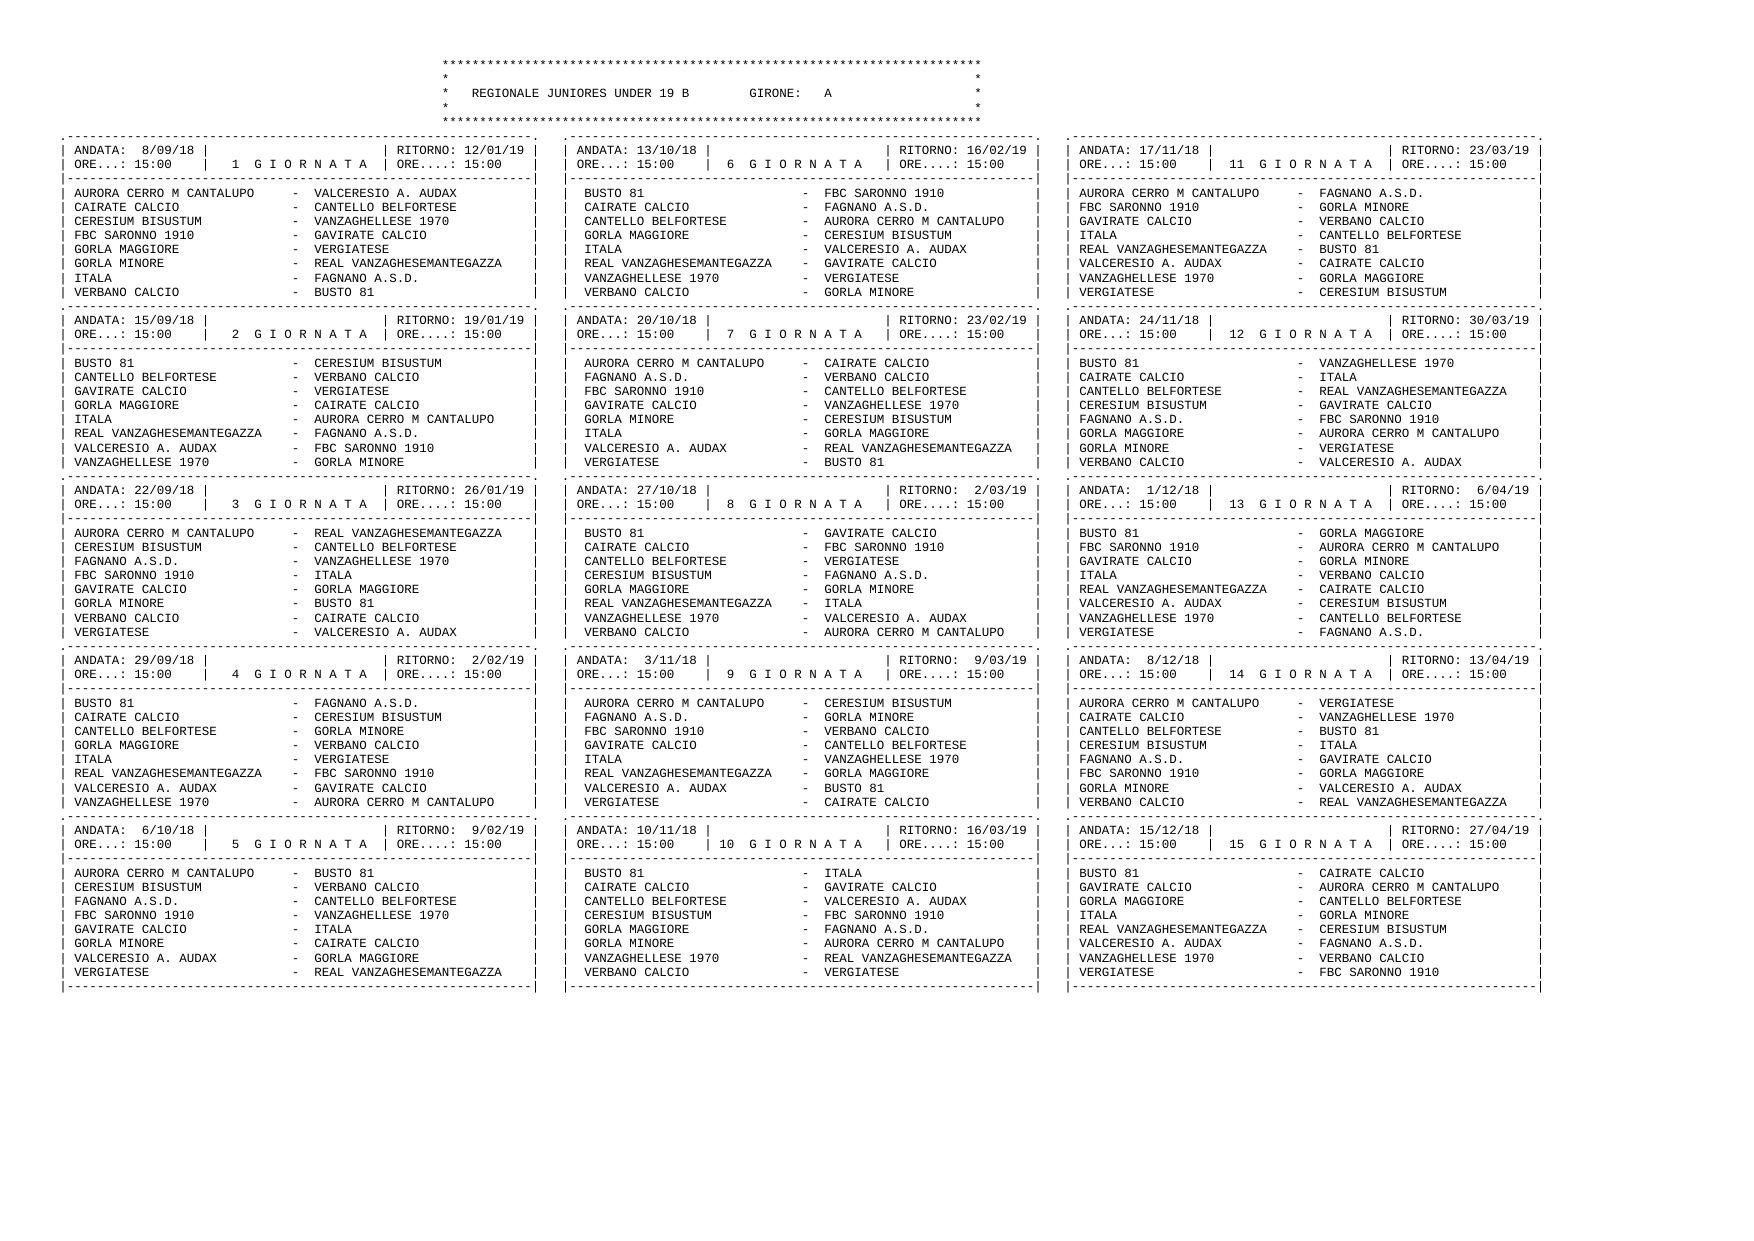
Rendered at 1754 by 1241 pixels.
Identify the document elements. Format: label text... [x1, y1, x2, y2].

text | ORE...: 15:00 | 2 G I O R N A T A | ORE....: 15:00 | | ORE...: 15:00 | 7 G I O R N A T A | ORE....: 15:00 | | ORE...: 15:00 | 12 G I O R N A T A | ORE....: 15:00 | [59, 328, 1695, 342]
text | CAIRATE CALCIO - CERESIUM BISUSTUM | | FAGNANO A.S.D. - GORLA MINORE | | CAIRATE CALCIO - VANZAGHELLESE 1970 | [59, 711, 1695, 725]
text | VERBANO CALCIO - BUSTO 81 | | VERBANO CALCIO - GORLA MINORE | | VERGIATESE - CERESIUM BISUSTUM | [59, 286, 1695, 300]
text | ORE...: 15:00 | 4 G I O R N A T A | ORE....: 15:00 | | ORE...: 15:00 | 9 G I O R N A T A | ORE....: 15:00 | | ORE...: 15:00 | 14 G I O R N A T A | ORE....: 15:00 | [59, 668, 1695, 682]
text | VERGIATESE - REAL VANZAGHESEMANTEGAZZA | | VERBANO CALCIO - VERGIATESE | | VERGIATESE - FBC SARONNO 1910 | [59, 966, 1695, 980]
text .--------------------------------------------------------------. .--------------------------------------------------------------. .--------------------------------------------------------------. [59, 810, 1695, 824]
text | AURORA CERRO M CANTALUPO - BUSTO 81 | | BUSTO 81 - ITALA | | BUSTO 81 - CAIRATE CALCIO | [59, 867, 1695, 881]
text * * [59, 73, 1695, 87]
text .--------------------------------------------------------------. .--------------------------------------------------------------. .--------------------------------------------------------------. [59, 470, 1695, 484]
text | ANDATA: 29/09/18 | | RITORNO: 2/02/19 | | ANDATA: 3/11/18 | | RITORNO: 9/03/19 | | ANDATA: 8/12/18 | | RITORNO: 13/04/19 | [59, 654, 1695, 668]
text | FBC SARONNO 1910 - ITALA | | CERESIUM BISUSTUM - FAGNANO A.S.D. | | ITALA - VERBANO CALCIO | [59, 569, 1695, 583]
text |--------------------------------------------------------------| |--------------------------------------------------------------| |--------------------------------------------------------------| [59, 172, 1695, 187]
text | ORE...: 15:00 | 1 G I O R N A T A | ORE....: 15:00 | | ORE...: 15:00 | 6 G I O R N A T A | ORE....: 15:00 | | ORE...: 15:00 | 11 G I O R N A T A | ORE....: 15:00 | [59, 158, 1695, 172]
text .--------------------------------------------------------------. .--------------------------------------------------------------. .--------------------------------------------------------------. [59, 640, 1695, 654]
text | GORLA MAGGIORE - VERGIATESE | | ITALA - VALCERESIO A. AUDAX | | REAL VANZAGHESEMANTEGAZZA - BUSTO 81 | [59, 243, 1695, 257]
text | GORLA MAGGIORE - CAIRATE CALCIO | | GAVIRATE CALCIO - VANZAGHELLESE 1970 | | CERESIUM BISUSTUM - GAVIRATE CALCIO | [59, 399, 1695, 413]
text | AURORA CERRO M CANTALUPO - VALCERESIO A. AUDAX | | BUSTO 81 - FBC SARONNO 1910 | | AURORA CERRO M CANTALUPO - FAGNANO A.S.D. | [59, 187, 1695, 201]
text | VERGIATESE - VALCERESIO A. AUDAX | | VERBANO CALCIO - AURORA CERRO M CANTALUPO | | VERGIATESE - FAGNANO A.S.D. | [59, 626, 1695, 640]
text | ORE...: 15:00 | 3 G I O R N A T A | ORE....: 15:00 | | ORE...: 15:00 | 8 G I O R N A T A | ORE....: 15:00 | | ORE...: 15:00 | 13 G I O R N A T A | ORE....: 15:00 | [59, 498, 1695, 512]
text | CERESIUM BISUSTUM - VERBANO CALCIO | | CAIRATE CALCIO - GAVIRATE CALCIO | | GAVIRATE CALCIO - AURORA CERRO M CANTALUPO | [59, 881, 1695, 895]
text | FBC SARONNO 1910 - VANZAGHELLESE 1970 | | CERESIUM BISUSTUM - FBC SARONNO 1910 | | ITALA - GORLA MINORE | [59, 909, 1695, 923]
text | CAIRATE CALCIO - CANTELLO BELFORTESE | | CAIRATE CALCIO - FAGNANO A.S.D. | | FBC SARONNO 1910 - GORLA MINORE | [59, 201, 1695, 215]
text |--------------------------------------------------------------| |--------------------------------------------------------------| |--------------------------------------------------------------| [59, 682, 1695, 697]
text | REAL VANZAGHESEMANTEGAZZA - FAGNANO A.S.D. | | ITALA - GORLA MAGGIORE | | GORLA MAGGIORE - AURORA CERRO M CANTALUPO | [59, 427, 1695, 442]
text | GORLA MINORE - REAL VANZAGHESEMANTEGAZZA | | REAL VANZAGHESEMANTEGAZZA - GAVIRATE CALCIO | | VALCERESIO A. AUDAX - CAIRATE CALCIO | [59, 257, 1695, 272]
text | CANTELLO BELFORTESE - GORLA MINORE | | FBC SARONNO 1910 - VERBANO CALCIO | | CANTELLO BELFORTESE - BUSTO 81 | [59, 725, 1695, 739]
text | CANTELLO BELFORTESE - VERBANO CALCIO | | FAGNANO A.S.D. - VERBANO CALCIO | | CAIRATE CALCIO - ITALA | [59, 371, 1695, 385]
text | VANZAGHELLESE 1970 - AURORA CERRO M CANTALUPO | | VERGIATESE - CAIRATE CALCIO | | VERBANO CALCIO - REAL VANZAGHESEMANTEGAZZA | [59, 796, 1695, 810]
text |--------------------------------------------------------------| |--------------------------------------------------------------| |--------------------------------------------------------------| [59, 852, 1695, 867]
text * * [59, 102, 1695, 116]
text | ANDATA: 22/09/18 | | RITORNO: 26/01/19 | | ANDATA: 27/10/18 | | RITORNO: 2/03/19 | | ANDATA: 1/12/18 | | RITORNO: 6/04/19 | [59, 484, 1695, 498]
text | ANDATA: 15/09/18 | | RITORNO: 19/01/19 | | ANDATA: 20/10/18 | | RITORNO: 23/02/19 | | ANDATA: 24/11/18 | | RITORNO: 30/03/19 | [59, 314, 1695, 328]
text ************************************************************************ [59, 116, 1695, 130]
text | CERESIUM BISUSTUM - VANZAGHELLESE 1970 | | CANTELLO BELFORTESE - AURORA CERRO M CANTALUPO | | GAVIRATE CALCIO - VERBANO CALCIO | [59, 215, 1695, 229]
text | ANDATA: 8/09/18 | | RITORNO: 12/01/19 | | ANDATA: 13/10/18 | | RITORNO: 16/02/19 | | ANDATA: 17/11/18 | | RITORNO: 23/03/19 | [59, 144, 1695, 158]
text | FBC SARONNO 1910 - GAVIRATE CALCIO | | GORLA MAGGIORE - CERESIUM BISUSTUM | | ITALA - CANTELLO BELFORTESE | [59, 229, 1695, 243]
text | GORLA MINORE - CAIRATE CALCIO | | GORLA MINORE - AURORA CERRO M CANTALUPO | | VALCERESIO A. AUDAX - FAGNANO A.S.D. | [59, 937, 1695, 952]
text |--------------------------------------------------------------| |--------------------------------------------------------------| |--------------------------------------------------------------| [59, 342, 1695, 357]
text | ITALA - VERGIATESE | | ITALA - VANZAGHELLESE 1970 | | FAGNANO A.S.D. - GAVIRATE CALCIO | [59, 753, 1695, 767]
text .--------------------------------------------------------------. .--------------------------------------------------------------. .--------------------------------------------------------------. [59, 300, 1695, 314]
text | VALCERESIO A. AUDAX - FBC SARONNO 1910 | | VALCERESIO A. AUDAX - REAL VANZAGHESEMANTEGAZZA | | GORLA MINORE - VERGIATESE | [59, 442, 1695, 456]
text | ITALA - FAGNANO A.S.D. | | VANZAGHELLESE 1970 - VERGIATESE | | VANZAGHELLESE 1970 - GORLA MAGGIORE | [59, 272, 1695, 286]
text |--------------------------------------------------------------| |--------------------------------------------------------------| |--------------------------------------------------------------| [59, 512, 1695, 527]
text | BUSTO 81 - CERESIUM BISUSTUM | | AURORA CERRO M CANTALUPO - CAIRATE CALCIO | | BUSTO 81 - VANZAGHELLESE 1970 | [59, 357, 1695, 371]
text .--------------------------------------------------------------. .--------------------------------------------------------------. .--------------------------------------------------------------. [59, 130, 1695, 144]
text | GAVIRATE CALCIO - ITALA | | GORLA MAGGIORE - FAGNANO A.S.D. | | REAL VANZAGHESEMANTEGAZZA - CERESIUM BISUSTUM | [59, 923, 1695, 937]
text | VALCERESIO A. AUDAX - GORLA MAGGIORE | | VANZAGHELLESE 1970 - REAL VANZAGHESEMANTEGAZZA | | VANZAGHELLESE 1970 - VERBANO CALCIO | [59, 952, 1695, 966]
text | GAVIRATE CALCIO - VERGIATESE | | FBC SARONNO 1910 - CANTELLO BELFORTESE | | CANTELLO BELFORTESE - REAL VANZAGHESEMANTEGAZZA | [59, 385, 1695, 399]
text | FAGNANO A.S.D. - CANTELLO BELFORTESE | | CANTELLO BELFORTESE - VALCERESIO A. AUDAX | | GORLA MAGGIORE - CANTELLO BELFORTESE | [59, 895, 1695, 909]
text | GAVIRATE CALCIO - GORLA MAGGIORE | | GORLA MAGGIORE - GORLA MINORE | | REAL VANZAGHESEMANTEGAZZA - CAIRATE CALCIO | [59, 583, 1695, 597]
text | BUSTO 81 - FAGNANO A.S.D. | | AURORA CERRO M CANTALUPO - CERESIUM BISUSTUM | | AURORA CERRO M CANTALUPO - VERGIATESE | [59, 697, 1695, 711]
text | ORE...: 15:00 | 5 G I O R N A T A | ORE....: 15:00 | | ORE...: 15:00 | 10 G I O R N A T A | ORE....: 15:00 | | ORE...: 15:00 | 15 G I O R N A T A | ORE....: 15:00 | [59, 838, 1695, 852]
text | ITALA - AURORA CERRO M CANTALUPO | | GORLA MINORE - CERESIUM BISUSTUM | | FAGNANO A.S.D. - FBC SARONNO 1910 | [59, 413, 1695, 427]
text | ANDATA: 6/10/18 | | RITORNO: 9/02/19 | | ANDATA: 10/11/18 | | RITORNO: 16/03/19 | | ANDATA: 15/12/18 | | RITORNO: 27/04/19 | [59, 824, 1695, 838]
text | AURORA CERRO M CANTALUPO - REAL VANZAGHESEMANTEGAZZA | | BUSTO 81 - GAVIRATE CALCIO | | BUSTO 81 - GORLA MAGGIORE | [59, 527, 1695, 541]
text | VANZAGHELLESE 1970 - GORLA MINORE | | VERGIATESE - BUSTO 81 | | VERBANO CALCIO - VALCERESIO A. AUDAX | [59, 456, 1695, 470]
text | VERBANO CALCIO - CAIRATE CALCIO | | VANZAGHELLESE 1970 - VALCERESIO A. AUDAX | | VANZAGHELLESE 1970 - CANTELLO BELFORTESE | [59, 612, 1695, 626]
text |--------------------------------------------------------------| |--------------------------------------------------------------| |--------------------------------------------------------------| [59, 980, 1695, 994]
text | CERESIUM BISUSTUM - CANTELLO BELFORTESE | | CAIRATE CALCIO - FBC SARONNO 1910 | | FBC SARONNO 1910 - AURORA CERRO M CANTALUPO | [59, 541, 1695, 555]
text | VALCERESIO A. AUDAX - GAVIRATE CALCIO | | VALCERESIO A. AUDAX - BUSTO 81 | | GORLA MINORE - VALCERESIO A. AUDAX | [59, 782, 1695, 796]
text | REAL VANZAGHESEMANTEGAZZA - FBC SARONNO 1910 | | REAL VANZAGHESEMANTEGAZZA - GORLA MAGGIORE | | FBC SARONNO 1910 - GORLA MAGGIORE | [59, 767, 1695, 782]
text | GORLA MINORE - BUSTO 81 | | REAL VANZAGHESEMANTEGAZZA - ITALA | | VALCERESIO A. AUDAX - CERESIUM BISUSTUM | [59, 597, 1695, 612]
text | GORLA MAGGIORE - VERBANO CALCIO | | GAVIRATE CALCIO - CANTELLO BELFORTESE | | CERESIUM BISUSTUM - ITALA | [59, 739, 1695, 753]
text * REGIONALE JUNIORES UNDER 19 B GIRONE: A * [59, 87, 1695, 102]
text ************************************************************************ [59, 59, 1695, 73]
text | FAGNANO A.S.D. - VANZAGHELLESE 1970 | | CANTELLO BELFORTESE - VERGIATESE | | GAVIRATE CALCIO - GORLA MINORE | [59, 555, 1695, 569]
